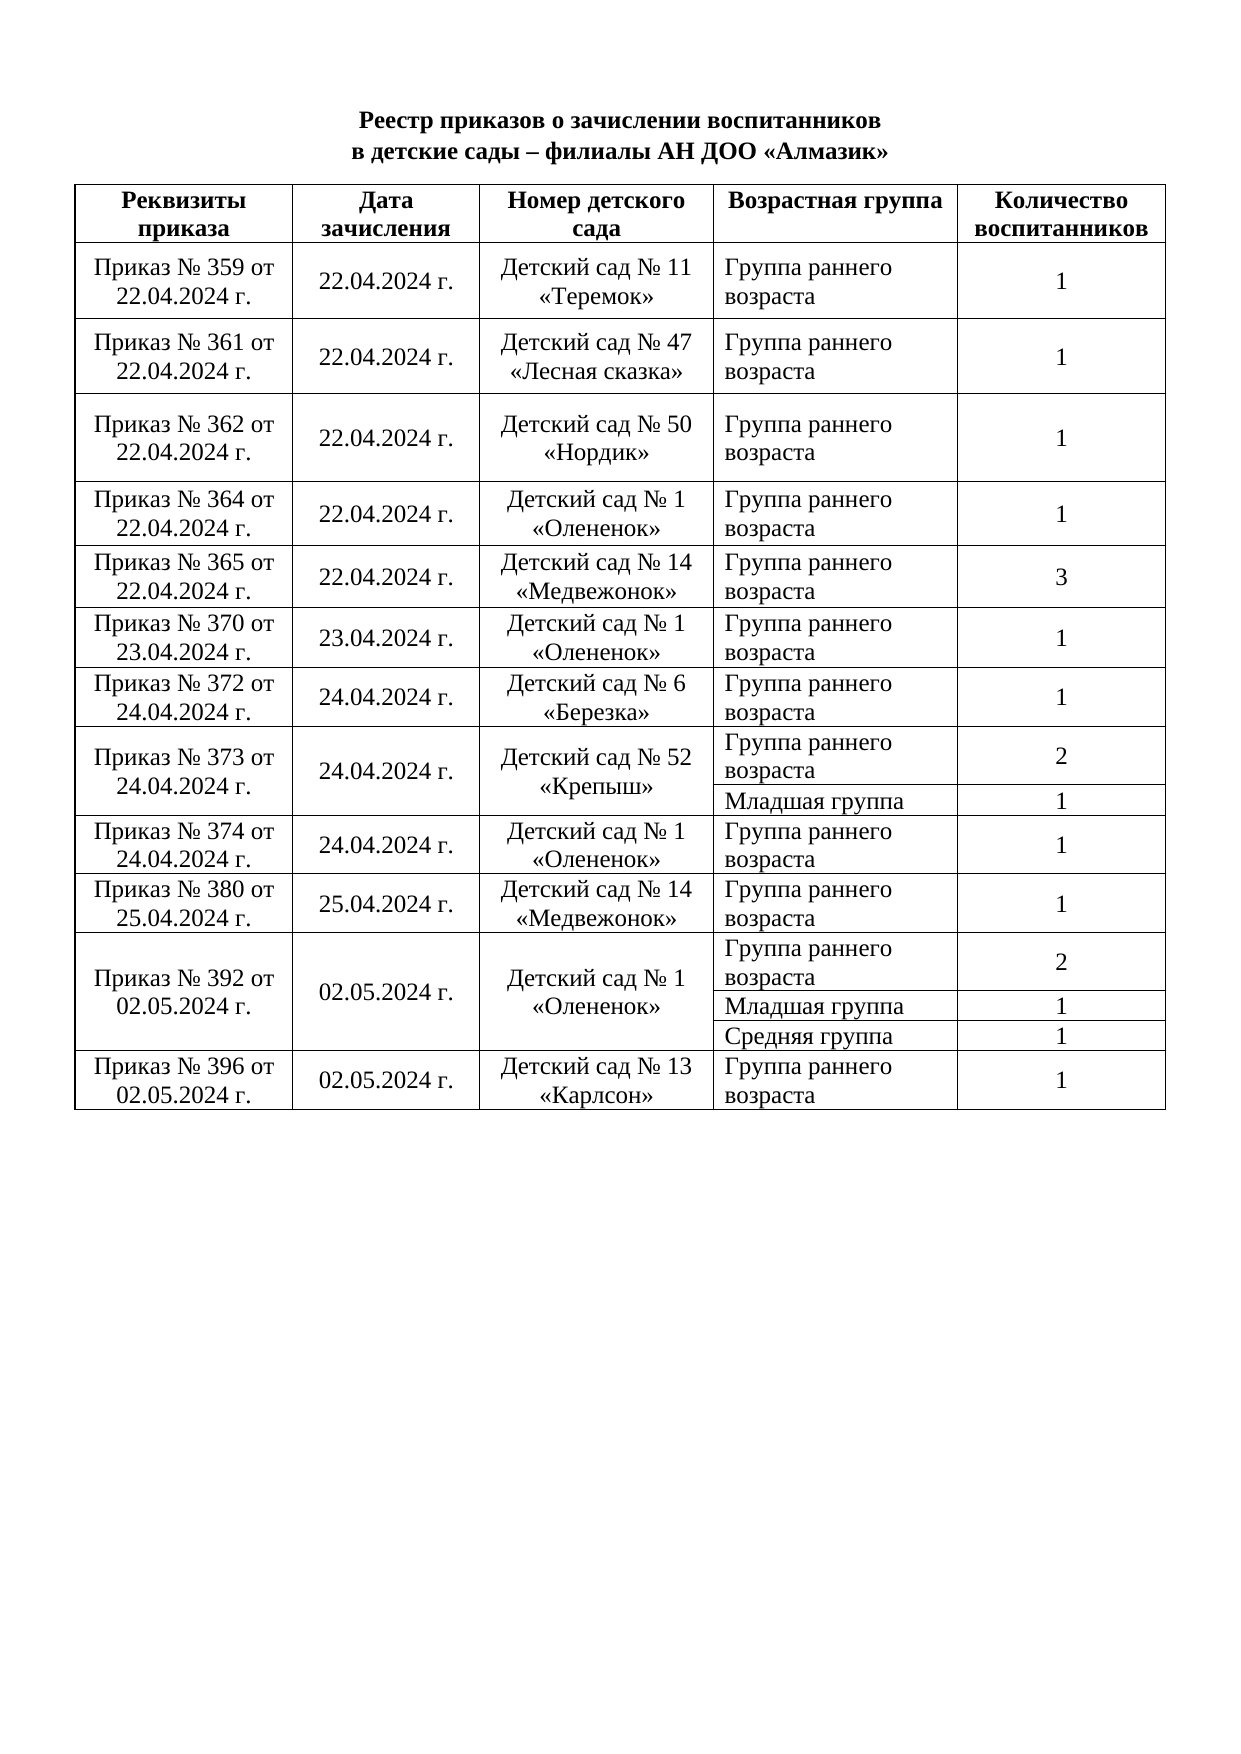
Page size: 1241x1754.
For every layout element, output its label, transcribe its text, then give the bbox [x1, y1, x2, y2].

table_cell Младшая группа [714, 785, 957, 815]
table_cell 22.04.2024 г. [293, 319, 479, 393]
table_cell Группа раннего возраста [714, 482, 957, 544]
table_cell Группа раннего возраста [714, 243, 957, 318]
table_cell Приказ № 380 от 25.04.2024 г. [76, 874, 292, 932]
table_cell 1 [958, 1051, 1165, 1108]
table_cell Детский сад № 6 «Березка» [480, 668, 713, 726]
table_cell Группа раннего возраста [714, 816, 957, 873]
table_cell Приказ № 373 от 24.04.2024 г. [76, 727, 292, 815]
table_cell 02.05.2024 г. [293, 1051, 479, 1108]
table_header Номер детского сада [480, 185, 713, 242]
table_cell Детский сад № 1 «Олененок» [480, 608, 713, 667]
table_cell 1 [958, 668, 1165, 726]
table_cell Приказ № 396 от 02.05.2024 г. [76, 1051, 292, 1108]
table_cell 24.04.2024 г. [293, 668, 479, 726]
table_cell 1 [958, 394, 1165, 481]
table_cell 1 [958, 319, 1165, 393]
table_cell Приказ № 359 от 22.04.2024 г. [76, 243, 292, 318]
table_cell Группа раннего возраста [714, 319, 957, 393]
text в детские сады – филиалы АН ДОО «Алмазик» [75, 136, 1165, 165]
table_cell 22.04.2024 г. [293, 243, 479, 318]
table_cell Детский сад № 11 «Теремок» [480, 243, 713, 318]
table_cell 24.04.2024 г. [293, 816, 479, 873]
table_cell Приказ № 361 от 22.04.2024 г. [76, 319, 292, 393]
table_cell Приказ № 362 от 22.04.2024 г. [76, 394, 292, 481]
table_cell Группа раннего возраста [714, 668, 957, 726]
table_cell 23.04.2024 г. [293, 608, 479, 667]
table_cell 1 [958, 816, 1165, 873]
table_header Дата зачисления [293, 185, 479, 242]
table_header Реквизиты приказа [76, 185, 292, 242]
table_cell Средняя группа [714, 1021, 957, 1050]
table_cell 1 [958, 874, 1165, 932]
table_cell Детский сад № 14 «Медвежонок» [480, 546, 713, 607]
table_cell Группа раннего возраста [714, 1051, 957, 1108]
table_header Количество воспитанников [958, 185, 1165, 242]
table_cell Детский сад № 50 «Нордик» [480, 394, 713, 481]
table_cell Детский сад № 13 «Карлсон» [480, 1051, 713, 1108]
table_cell 22.04.2024 г. [293, 482, 479, 544]
table_cell Приказ № 364 от 22.04.2024 г. [76, 482, 292, 544]
table_cell 25.04.2024 г. [293, 874, 479, 932]
table_cell 2 [958, 727, 1165, 784]
table_cell Группа раннего возраста [714, 933, 957, 990]
table_cell 1 [958, 482, 1165, 544]
table_cell Приказ № 370 от 23.04.2024 г. [76, 608, 292, 667]
table_cell Детский сад № 14 «Медвежонок» [480, 874, 713, 932]
table_cell Группа раннего возраста [714, 874, 957, 932]
table_cell Детский сад № 47 «Лесная сказка» [480, 319, 713, 393]
table_cell 22.04.2024 г. [293, 394, 479, 481]
table_cell 1 [958, 785, 1165, 815]
table_cell 24.04.2024 г. [293, 727, 479, 815]
table_cell 1 [958, 1021, 1165, 1050]
table_cell Детский сад № 1 «Олененок» [480, 933, 713, 1050]
table_cell Детский сад № 1 «Олененок» [480, 816, 713, 873]
table_cell 3 [958, 546, 1165, 607]
table_cell Детский сад № 1 «Олененок» [480, 482, 713, 544]
table_cell Группа раннего возраста [714, 546, 957, 607]
table_cell Младшая группа [714, 991, 957, 1020]
table_header Возрастная группа [714, 185, 957, 242]
table_cell 2 [958, 933, 1165, 990]
table_cell 1 [958, 608, 1165, 667]
table_cell Приказ № 365 от 22.04.2024 г. [76, 546, 292, 607]
table_cell Детский сад № 52 «Крепыш» [480, 727, 713, 815]
text Реестр приказов о зачислении воспитанников [75, 105, 1165, 134]
table_cell Приказ № 392 от 02.05.2024 г. [76, 933, 292, 1050]
table_cell 1 [958, 243, 1165, 318]
table_cell Группа раннего возраста [714, 608, 957, 667]
table_cell Группа раннего возраста [714, 394, 957, 481]
table_cell Группа раннего возраста [714, 727, 957, 784]
table_cell Приказ № 372 от 24.04.2024 г. [76, 668, 292, 726]
table_cell 02.05.2024 г. [293, 933, 479, 1050]
table_cell 1 [958, 991, 1165, 1020]
table_cell Приказ № 374 от 24.04.2024 г. [76, 816, 292, 873]
table_cell 22.04.2024 г. [293, 546, 479, 607]
